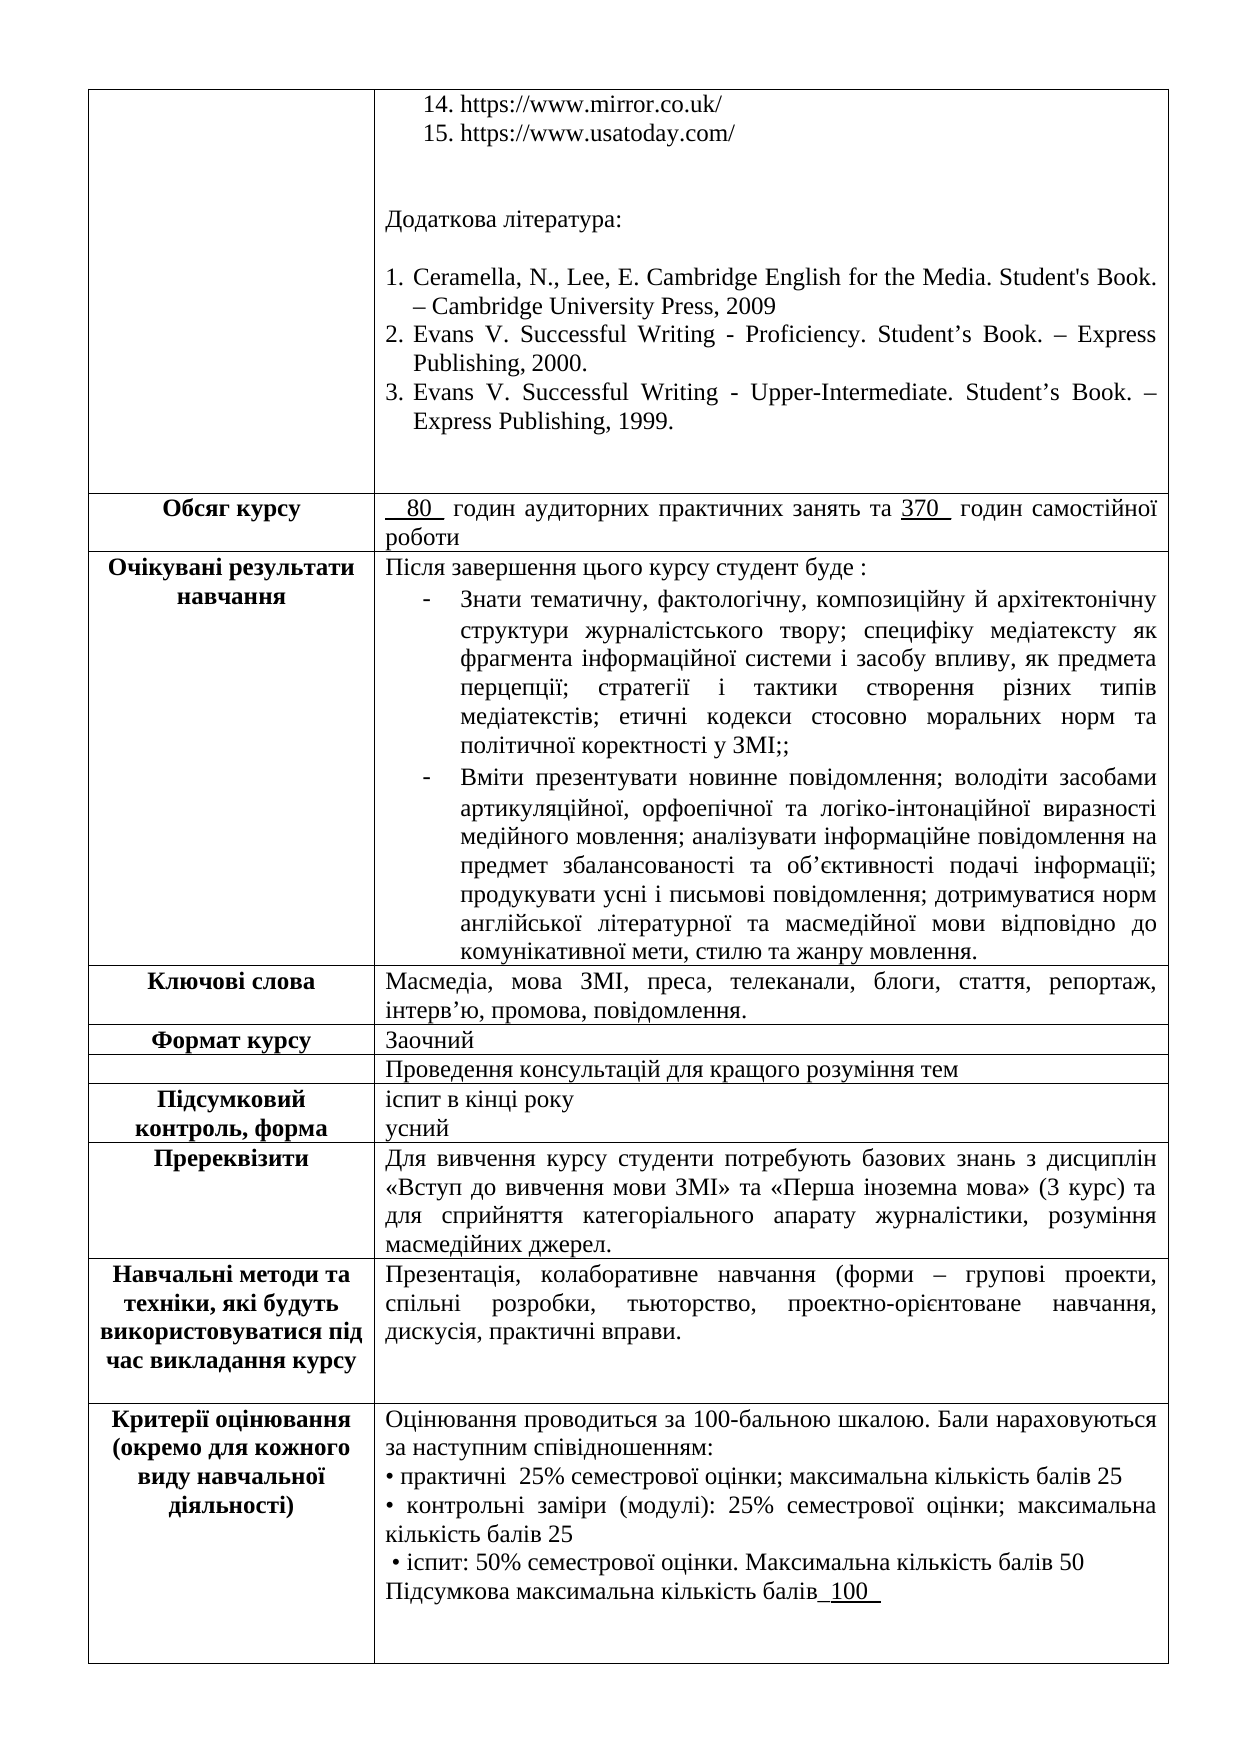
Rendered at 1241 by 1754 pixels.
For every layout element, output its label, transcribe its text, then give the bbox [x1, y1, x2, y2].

table_cell Очікувані результати навчання [89, 552, 374, 965]
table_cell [89, 90, 374, 492]
table_cell Для вивчення курсу студенти потребують базових знань з дисциплін «Вступ до вивчення мови ЗМІ» та «Перша іноземна мова» (3 курс) та для сприйняття категоріального апарату журналістики, розуміння масмедійних джерел. [375, 1143, 1168, 1258]
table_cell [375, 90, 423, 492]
table_cell Презентація, колаборативне навчання (форми – групові проекти, спільні розробки, тьюторство, проектно-орієнтоване навчання, дискусія, практичні вправи. [375, 1259, 1168, 1403]
table_cell іспит в кінці року усний [375, 1084, 1168, 1142]
table_cell Після завершення цього курсу студент буде : Знати тематичну, фактологічну, композиційну й архітектонічну структури журналістського твору; специфіку медіатексту як фрагмента інформаційної системи і засобу впливу, як предмета перцепції; стратегії і тактики створення різних типів медіатекстів; етичні кодекси стосовно моральних норм та політичної коректності у ЗМІ;; Вміти презентувати новинне повідомлення; володіти засобами артикуляційної, орфоепічної та логіко-інтонаційної виразності медійного мовлення; аналізувати інформаційне повідомлення на предмет збалансованості та об’єктивності подачі інформації; продукувати усні і письмові повідомлення; дотримуватися норм англійської літературної та масмедійної мови відповідно до комунікативної мети, стилю та жанру мовлення. [375, 552, 1168, 965]
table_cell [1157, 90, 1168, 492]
table_cell Обсяг курсу [89, 494, 374, 551]
table_cell Навчальні методи та техніки, які будуть використовуватися під час викладання курсу [89, 1259, 374, 1403]
table_cell Заочний [375, 1025, 1168, 1053]
table_cell Формат курсу [89, 1025, 374, 1053]
table_cell Ключові слова [89, 966, 374, 1024]
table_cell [89, 1404, 374, 1662]
table_cell Проведення консультацій для кращого розуміння тем [375, 1055, 1168, 1083]
table_cell Підсумковий контроль, форма [89, 1084, 374, 1142]
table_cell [375, 1404, 1168, 1662]
table_cell _80_ годин аудиторних практичних занять та 370_ годин самостійної роботи [375, 494, 1168, 551]
table_cell Масмедіа, мова ЗМІ, преса, телеканали, блоги, стаття, репортаж, інтерв’ю, промова, повідомлення. [375, 966, 1168, 1024]
table_cell [89, 1055, 374, 1083]
table_cell Пререквізити [89, 1143, 374, 1258]
